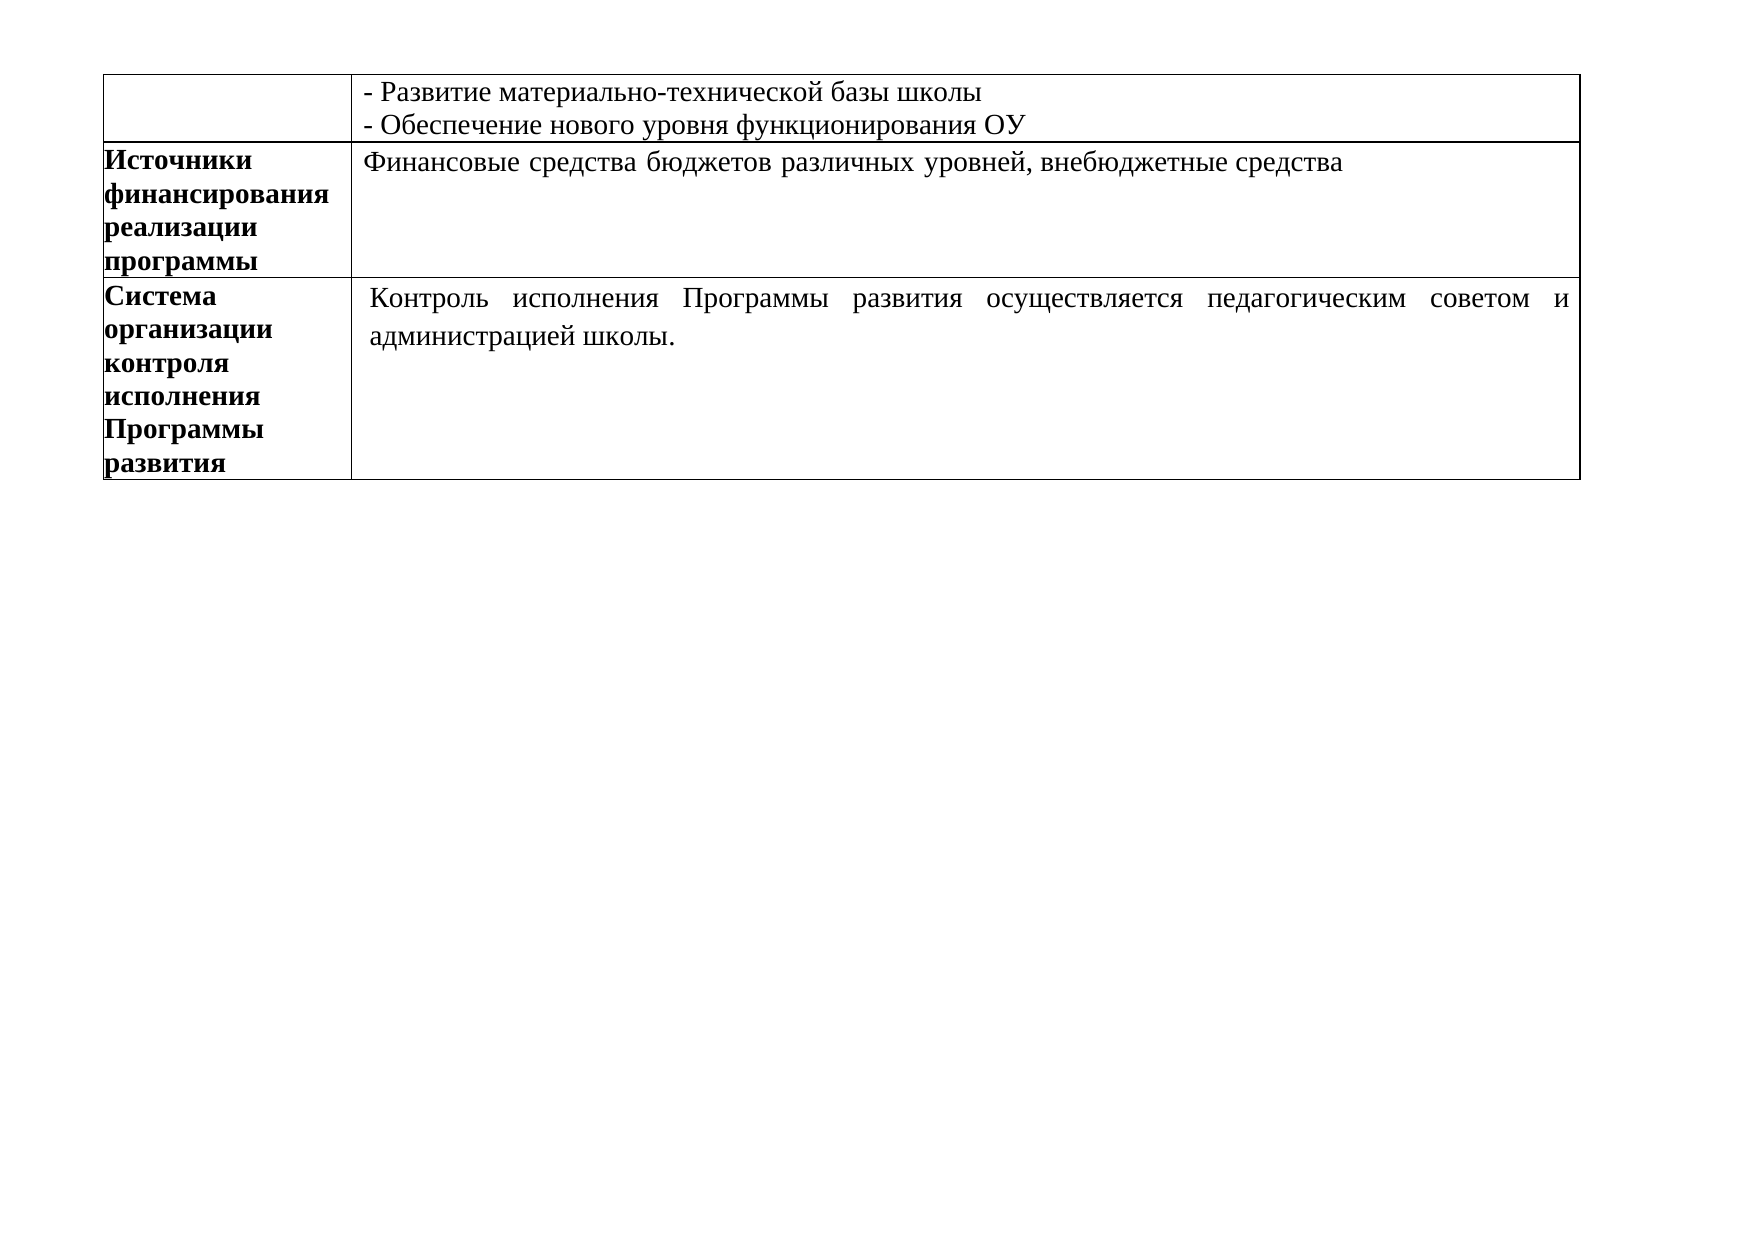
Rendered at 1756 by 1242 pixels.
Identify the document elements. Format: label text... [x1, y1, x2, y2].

table_cell Финансовые средства бюджетов различных уровней, внебюджетные средства [352, 143, 1579, 277]
table_cell Источники финансирования реализации программы [104, 143, 351, 277]
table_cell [104, 75, 351, 141]
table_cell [352, 75, 1579, 141]
table_cell Контроль исполнения Программы развития осуществляется педагогическим советом и администрацией школы. [352, 278, 1579, 479]
table_cell Система организации контроля исполнения Программы развития [104, 278, 351, 479]
